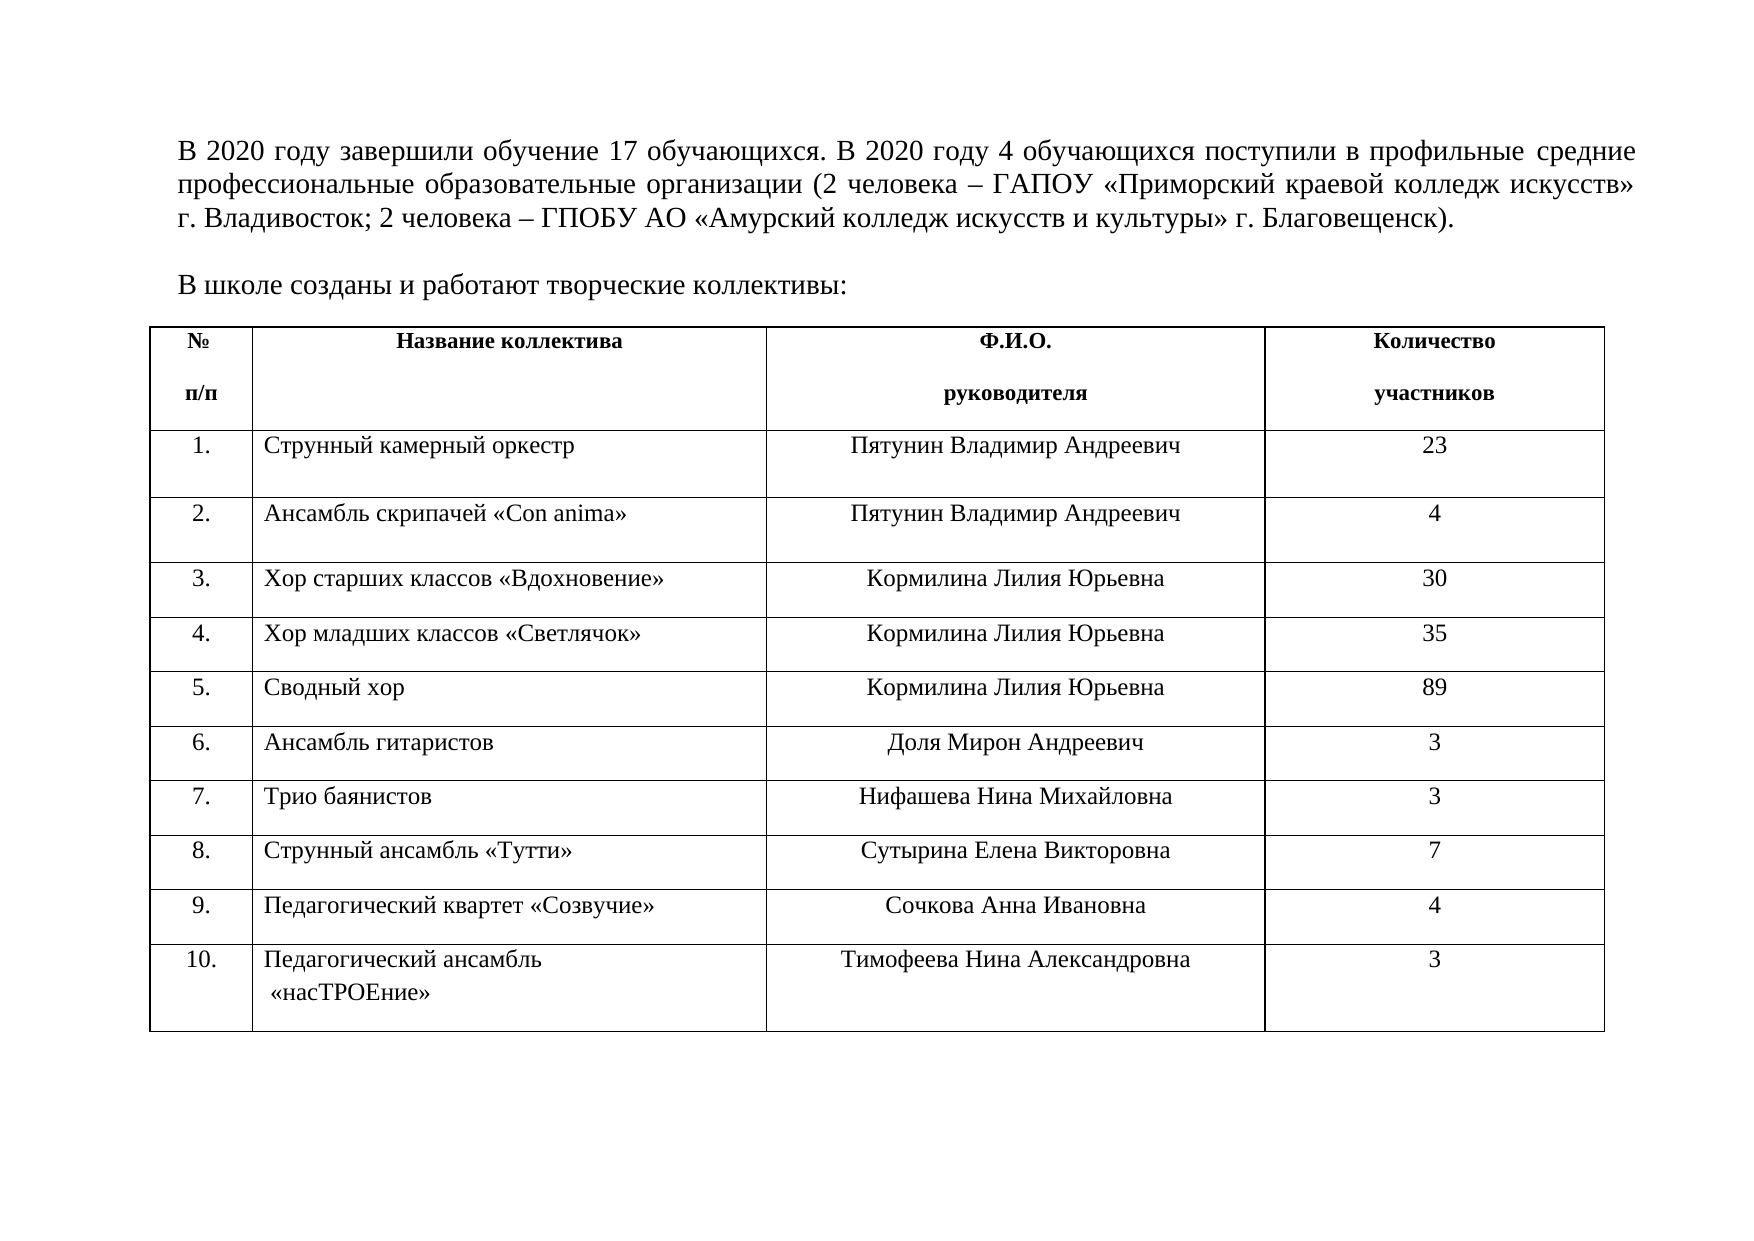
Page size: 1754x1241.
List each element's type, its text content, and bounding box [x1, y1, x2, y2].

table_header Ф.И.О. руководителя [767, 328, 1264, 429]
table_cell 7. [151, 781, 252, 834]
table_cell 35 [1266, 618, 1604, 671]
table_cell 1. [151, 431, 252, 497]
table_cell Сводный хор [253, 672, 766, 726]
table_cell Педагогический ансамбль «насТРОЕние» [253, 945, 766, 1031]
table_cell 4 [1266, 890, 1604, 943]
table_cell Хор младших классов «Светлячок» [253, 618, 766, 671]
table_cell 89 [1266, 672, 1604, 726]
text В школе созданы и работают творческие коллективы: [177, 267, 1636, 301]
table_cell Трио баянистов [253, 781, 766, 834]
table_cell 4. [151, 618, 252, 671]
table_cell Сутырина Елена Викторовна [767, 836, 1264, 889]
table_cell 5. [151, 672, 252, 726]
table_header № п/п [151, 328, 252, 429]
table_cell Нифашева Нина Михайловна [767, 781, 1264, 834]
table_cell Сочкова Анна Ивановна [767, 890, 1264, 943]
table_cell Кормилина Лилия Юрьевна [767, 618, 1264, 671]
table_cell Педагогический квартет «Созвучие» [253, 890, 766, 943]
table_cell Доля Мирон Андреевич [767, 727, 1264, 780]
table_cell 3 [1266, 727, 1604, 780]
table_cell Пятунин Владимир Андреевич [767, 498, 1264, 562]
table_cell 30 [1266, 563, 1604, 617]
table_cell 10. [151, 945, 252, 1031]
table_cell Кормилина Лилия Юрьевна [767, 563, 1264, 617]
table_cell Пятунин Владимир Андреевич [767, 431, 1264, 497]
table_cell Кормилина Лилия Юрьевна [767, 672, 1264, 726]
table_cell Тимофеева Нина Александровна [767, 945, 1264, 1031]
table_cell Струнный ансамбль «Тутти» [253, 836, 766, 889]
table_cell Хор старших классов «Вдохновение» [253, 563, 766, 617]
table_cell 7 [1266, 836, 1604, 889]
table_header Количество участников [1266, 328, 1604, 429]
table_cell Ансамбль скрипачей «Con anima» [253, 498, 766, 562]
table_cell Струнный камерный оркестр [253, 431, 766, 497]
table_cell 9. [151, 890, 252, 943]
table_cell 4 [1266, 498, 1604, 562]
table_cell 3. [151, 563, 252, 617]
table_cell 2. [151, 498, 252, 562]
table_cell 3 [1266, 945, 1604, 1031]
table_cell 23 [1266, 431, 1604, 497]
table_cell Ансамбль гитаристов [253, 727, 766, 780]
table_cell 6. [151, 727, 252, 780]
text В 2020 году завершили обучение 17 обучающихся. В 2020 году 4 обучающихся поступили в профильные средние профессиональные образовательные организации (2 человека – ГАПОУ «Приморский краевой колледж искусств» г. Владивосток; 2 человека – ГПОБУ АО «Амурский колледж искусств и культуры» г. Благовещенск). [177, 133, 1636, 233]
table_cell 3 [1266, 781, 1604, 834]
table_header Название коллектива [253, 328, 766, 429]
table_cell 8. [151, 836, 252, 889]
